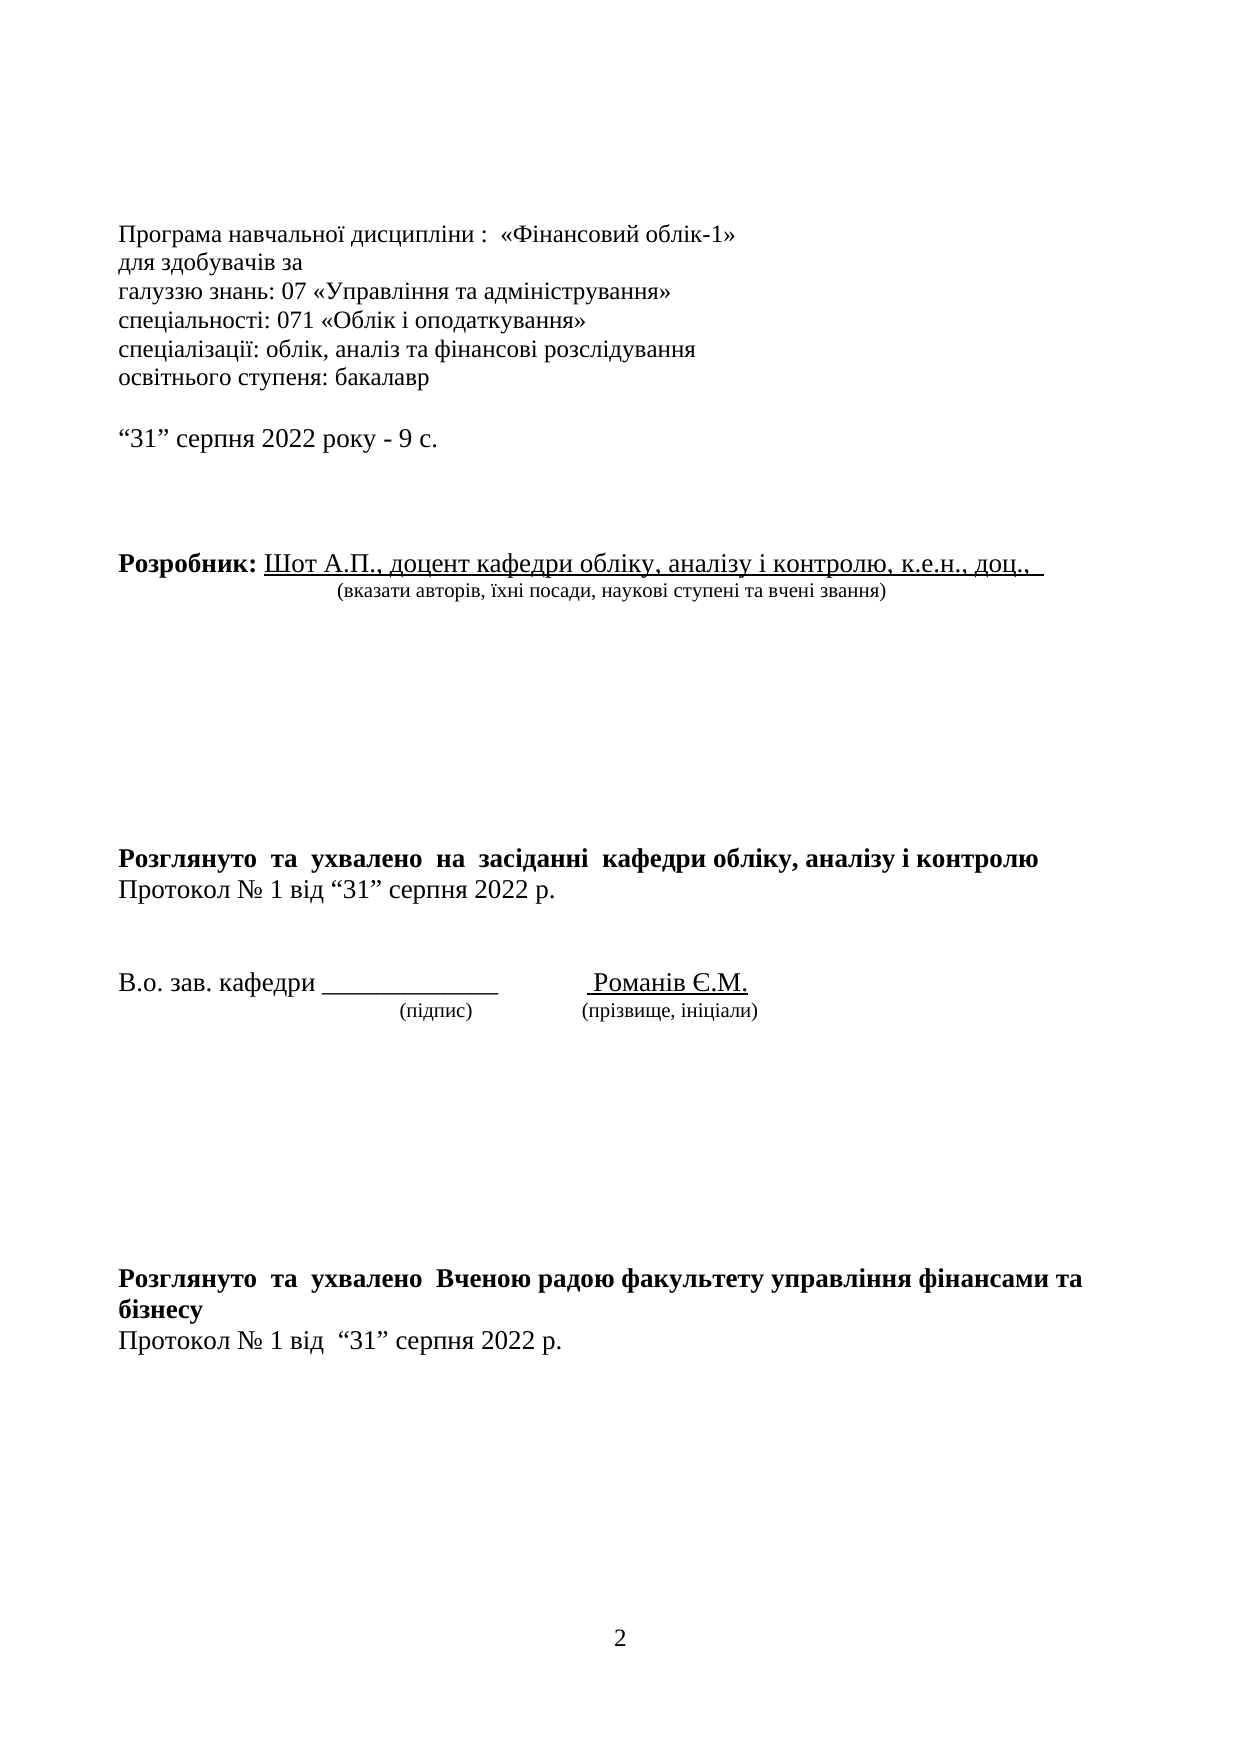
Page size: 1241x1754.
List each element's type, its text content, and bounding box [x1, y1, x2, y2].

text (підпис) (прізвище, ініціали) [118, 997, 1122, 1022]
text Розглянуто та ухвалено Вченою радою факультету управління фінансами та бізнесу [118, 1262, 1122, 1324]
text Розробник: Шот А.П., доцент кафедри обліку, аналізу і контролю, к.е.н., доц., [118, 547, 1122, 578]
text Розглянуто та ухвалено на засіданні кафедри обліку, аналізу і контролю [118, 842, 1122, 873]
text для здобувачів за [118, 247, 1122, 276]
text В.о. зав. кафедри _____________ Романів Є.М. [118, 966, 1122, 997]
text освітнього ступеня: бакалавр [118, 362, 1122, 391]
text “31” серпня 2022 року - 9 с. [118, 422, 1122, 453]
text галуззю знань: 07 «Управління та адміністрування» [118, 276, 1122, 305]
text Протокол № 1 від “31” серпня 2022 р. [118, 1324, 1122, 1356]
text спеціальності: 071 «Облік і оподаткування» [118, 305, 1122, 334]
text спеціалізації: облік, аналіз та фінансові розслідування [118, 334, 1122, 362]
text Програма навчальної дисципліни : «Фінансовий облік-1» [118, 219, 1122, 247]
text Протокол № 1 від “31” серпня 2022 р. [118, 873, 1122, 904]
text (вказати авторів, їхні посади, наукові ступені та вчені звання) [118, 578, 1122, 602]
